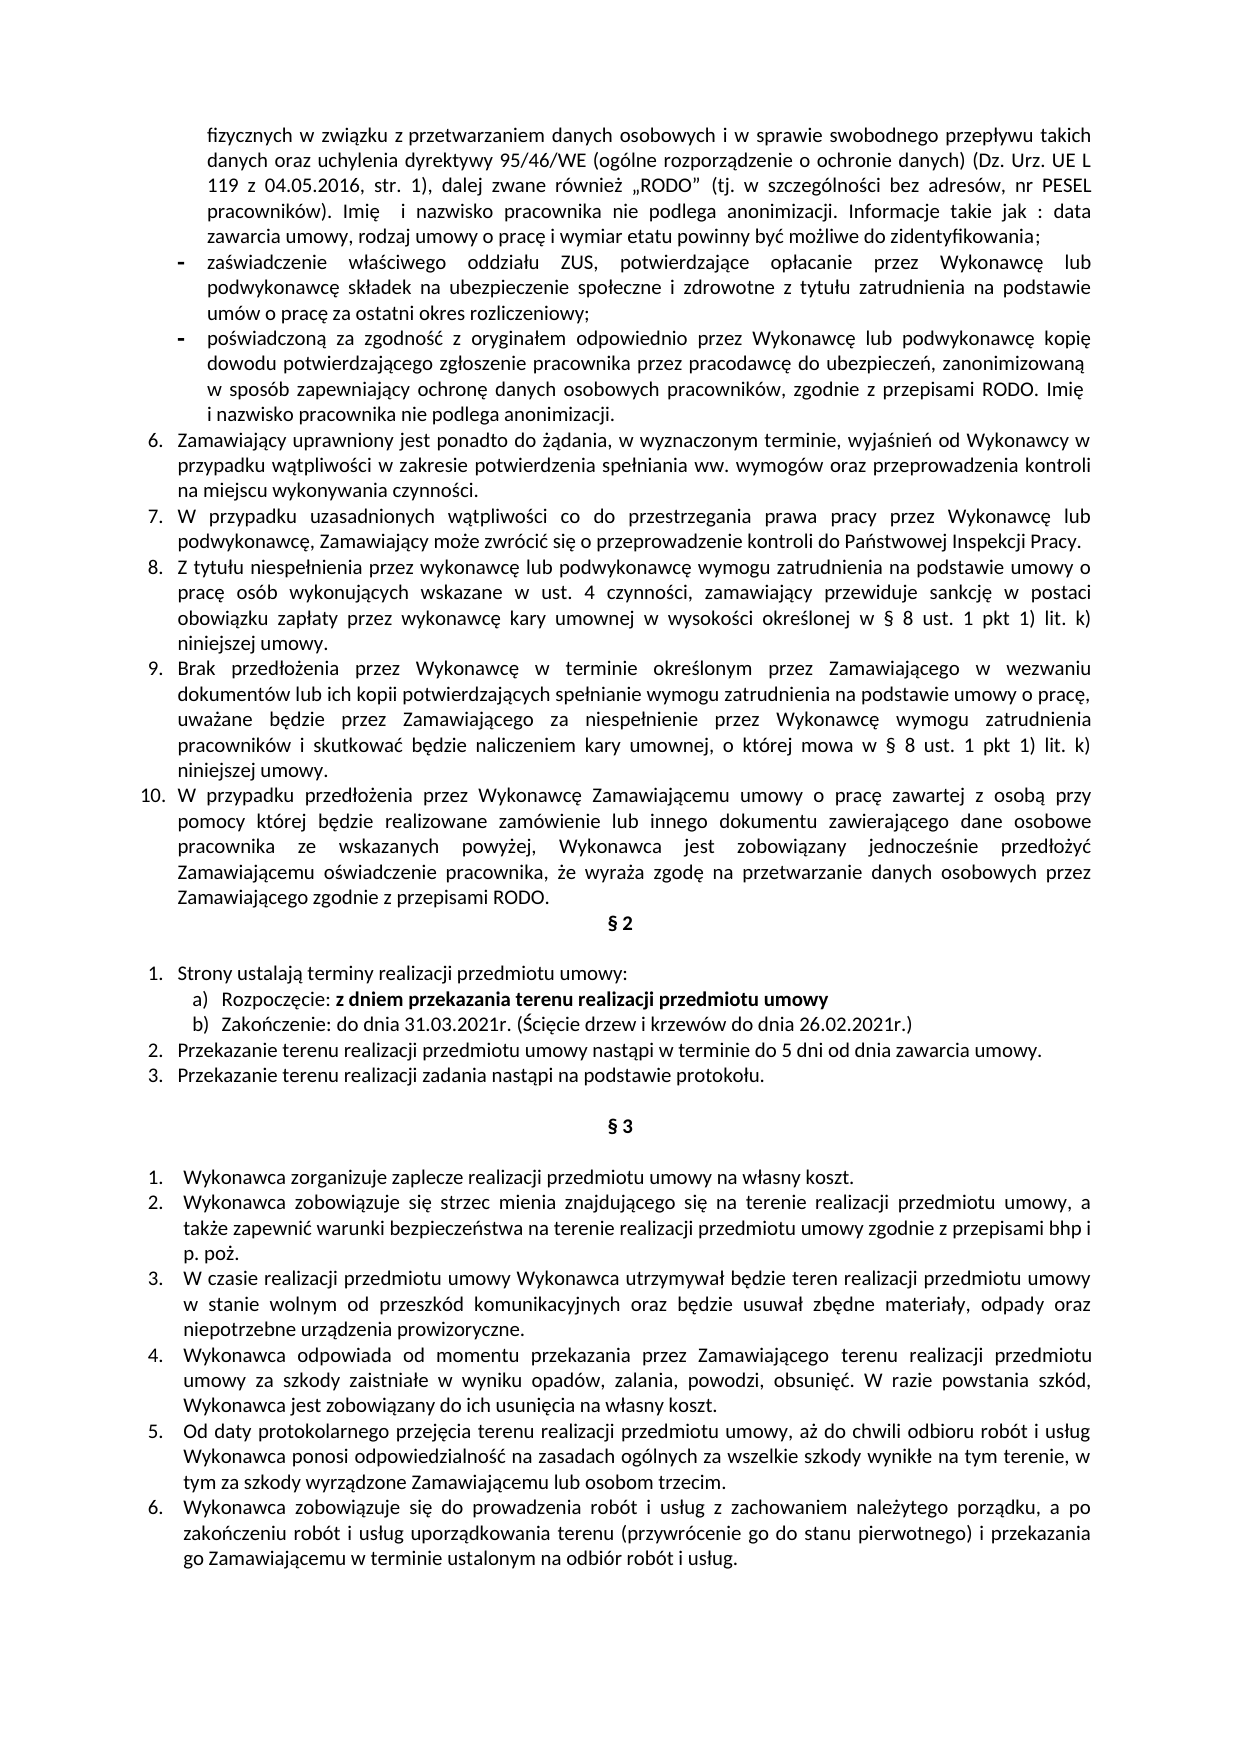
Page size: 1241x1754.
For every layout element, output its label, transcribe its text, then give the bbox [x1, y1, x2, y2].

list Wykonawca zobowiązuje się strzec mienia znajdującego się na terenie realizacji przedmiotu umowy, a także zapewnić warunki bezpieczeństwa na terenie realizacji przedmiotu umowy zgodnie z przepisami bhp i p. poż. [148, 1189, 1092, 1266]
list poświadczoną za zgodność z oryginałem odpowiednio przez Wykonawcę lub podwykonawcę kopię dowodu potwierdzającego zgłoszenie pracownika przez pracodawcę do ubezpieczeń, zanonimizowaną w sposób zapewniający ochronę danych osobowych pracowników, zgodnie z przepisami RODO. Imię i nazwisko pracownika nie podlega anonimizacji. [177, 325, 1092, 427]
list Brak przedłożenia przez Wykonawcę w terminie określonym przez Zamawiającego w wezwaniu dokumentów lub ich kopii potwierdzających spełnianie wymogu zatrudnienia na podstawie umowy o pracę, uważane będzie przez Zamawiającego za niespełnienie przez Wykonawcę wymogu zatrudnienia pracowników i skutkować będzie naliczeniem kary umownej, o której mowa w § 8 ust. 1 pkt 1) lit. k) niniejszej umowy. [148, 656, 1092, 783]
list W czasie realizacji przedmiotu umowy Wykonawca utrzymywał będzie teren realizacji przedmiotu umowy w stanie wolnym od przeszkód komunikacyjnych oraz będzie usuwał zbędne materiały, odpady oraz niepotrzebne urządzenia prowizoryczne. [148, 1266, 1092, 1342]
list Przekazanie terenu realizacji zadania nastąpi na podstawie protokołu. [148, 1062, 1092, 1088]
list Wykonawca zorganizuje zaplecze realizacji przedmiotu umowy na własny koszt. [148, 1164, 1092, 1189]
list W przypadku uzasadnionych wątpliwości co do przestrzegania prawa pracy przez Wykonawcę lub podwykonawcę, Zamawiający może zwrócić się o przeprowadzenie kontroli do Państwowej Inspekcji Pracy. [148, 503, 1092, 554]
text § 2 [148, 910, 1092, 935]
list Wykonawca odpowiada od momentu przekazania przez Zamawiającego terenu realizacji przedmiotu umowy za szkody zaistniałe w wyniku opadów, zalania, powodzi, obsunięć. W razie powstania szkód, Wykonawca jest zobowiązany do ich usunięcia na własny koszt. [148, 1342, 1092, 1418]
list a) Rozpoczęcie: z dniem przekazania terenu realizacji przedmiotu umowy [192, 986, 1092, 1011]
list Od daty protokolarnego przejęcia terenu realizacji przedmiotu umowy, aż do chwili odbioru robót i usług Wykonawca ponosi odpowiedzialność na zasadach ogólnych za wszelkie szkody wynikłe na tym terenie, w tym za szkody wyrządzone Zamawiającemu lub osobom trzecim. [148, 1418, 1092, 1494]
list Przekazanie terenu realizacji przedmiotu umowy nastąpi w terminie do 5 dni od dnia zawarcia umowy. [148, 1037, 1092, 1062]
list Strony ustalają terminy realizacji przedmiotu umowy: [148, 961, 1092, 986]
list Zamawiający uprawniony jest ponadto do żądania, w wyznaczonym terminie, wyjaśnień od Wykonawcy w przypadku wątpliwości w zakresie potwierdzenia spełniania ww. wymogów oraz przeprowadzenia kontroli na miejscu wykonywania czynności. [148, 427, 1092, 503]
list Wykonawca zobowiązuje się do prowadzenia robót i usług z zachowaniem należytego porządku, a po zakończeniu robót i usług uporządkowania terenu (przywrócenie go do stanu pierwotnego) i przekazania go Zamawiającemu w terminie ustalonym na odbiór robót i usług. [148, 1494, 1092, 1571]
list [177, 122, 1092, 249]
list W przypadku przedłożenia przez Wykonawcę Zamawiającemu umowy o pracę zawartej z osobą przy pomocy której będzie realizowane zamówienie lub innego dokumentu zawierającego dane osobowe pracownika ze wskazanych powyżej, Wykonawca jest zobowiązany jednocześnie przedłożyć Zamawiającemu oświadczenie pracownika, że wyraża zgodę na przetwarzanie danych osobowych przez Zamawiającego zgodnie z przepisami RODO. [140, 783, 1092, 910]
list zaświadczenie właściwego oddziału ZUS, potwierdzające opłacanie przez Wykonawcę lub podwykonawcę składek na ubezpieczenie społeczne i zdrowotne z tytułu zatrudnienia na podstawie umów o pracę za ostatni okres rozliczeniowy; [177, 249, 1092, 325]
text § 3 [148, 1113, 1092, 1138]
list Z tytułu niespełnienia przez wykonawcę lub podwykonawcę wymogu zatrudnienia na podstawie umowy o pracę osób wykonujących wskazane w ust. 4 czynności, zamawiający przewiduje sankcję w postaci obowiązku zapłaty przez wykonawcę kary umownej w wysokości określonej w § 8 ust. 1 pkt 1) lit. k) niniejszej umowy. [148, 554, 1092, 656]
list b) Zakończenie: do dnia 31.03.2021r. (Ścięcie drzew i krzewów do dnia 26.02.2021r.) [192, 1011, 1092, 1037]
